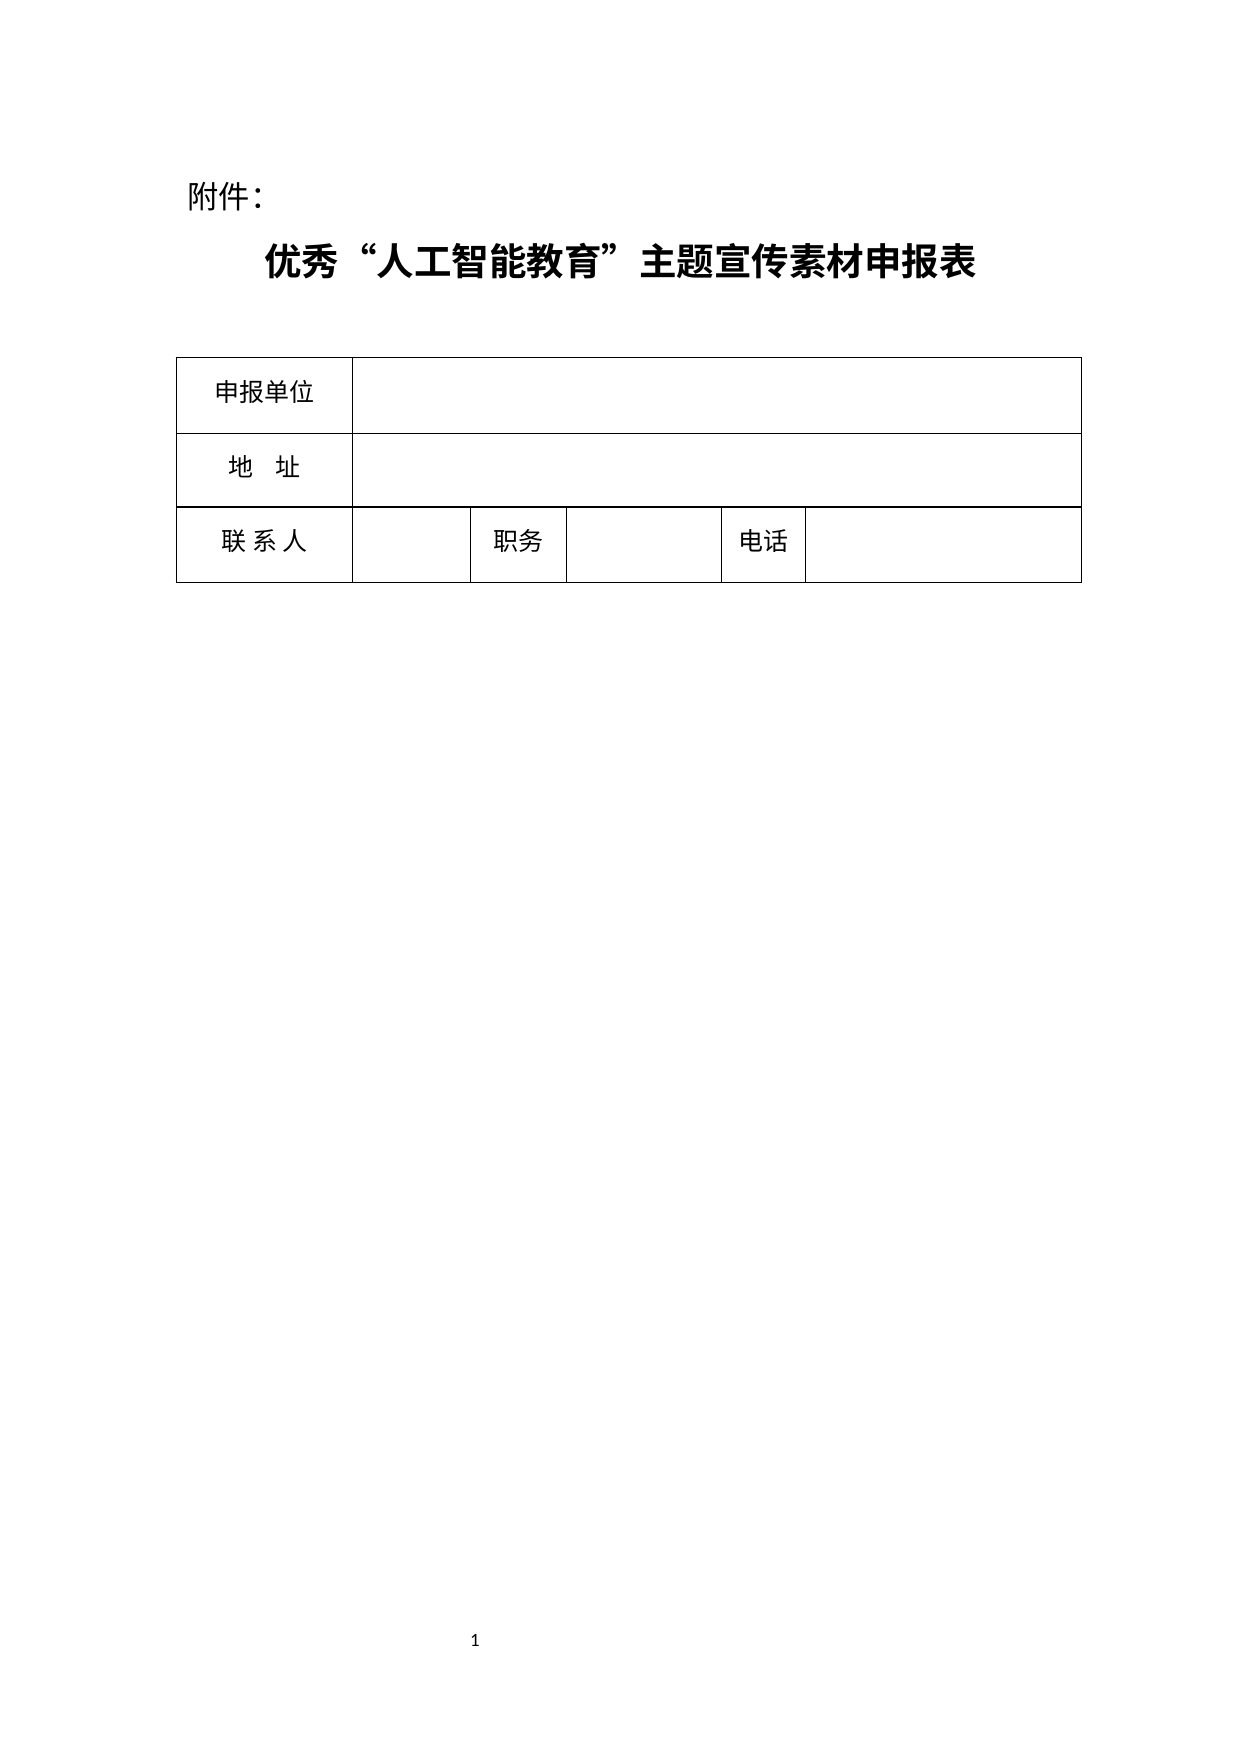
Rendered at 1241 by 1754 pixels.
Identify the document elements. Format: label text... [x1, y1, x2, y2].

table_header 申报单位 [177, 358, 352, 432]
text 附件： [187, 162, 1053, 227]
table_cell [353, 508, 470, 582]
table_cell [806, 508, 1081, 582]
table_cell [353, 434, 1081, 506]
table_header [353, 358, 1081, 432]
table_cell 职务 [471, 508, 566, 582]
text 优秀“人工智能教育”主题宣传素材申报表 [187, 227, 1053, 292]
table_cell 地 址 [177, 434, 352, 506]
table_cell [567, 508, 721, 582]
table_cell 电话 [722, 508, 805, 582]
table_cell 联 系 人 [177, 508, 352, 582]
